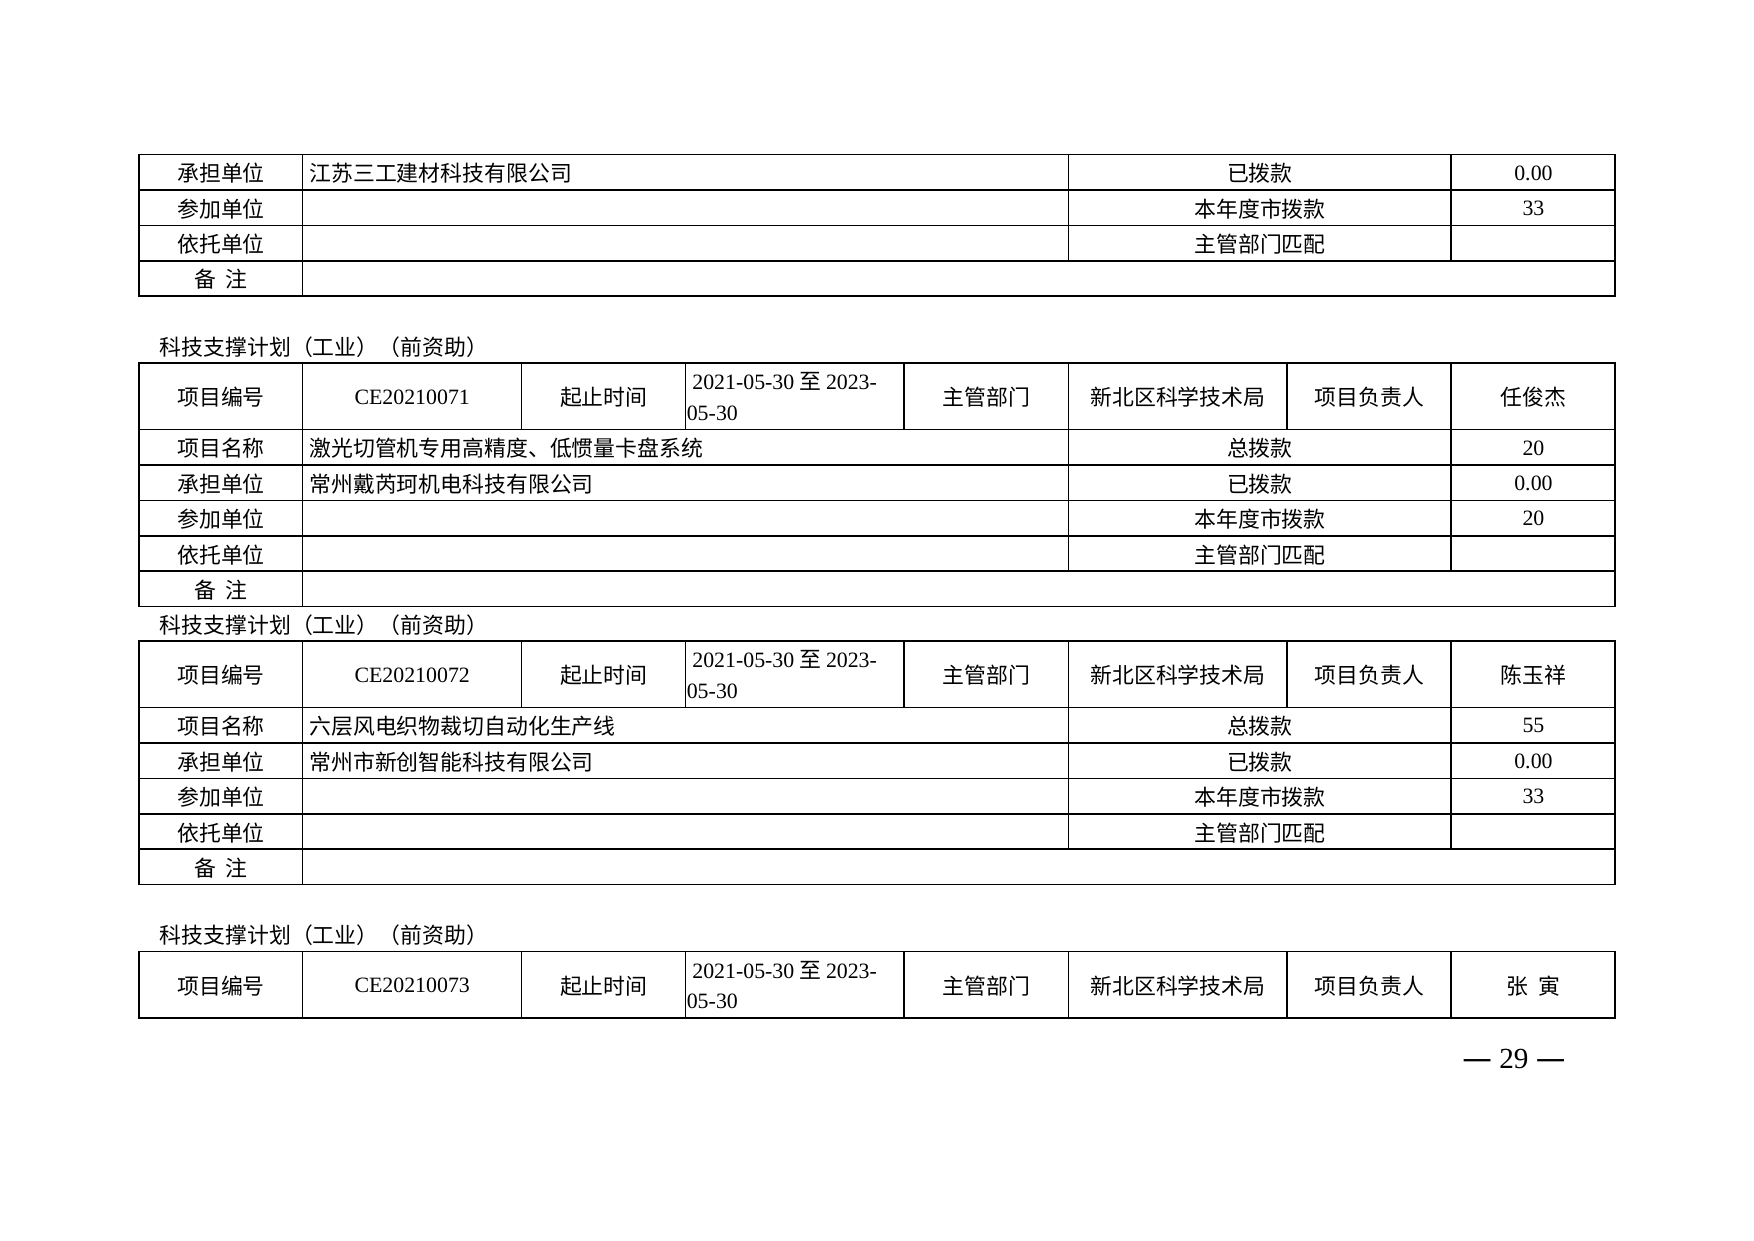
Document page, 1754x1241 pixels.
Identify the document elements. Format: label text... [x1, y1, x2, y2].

table_cell [303, 191, 1068, 224]
table_cell [303, 226, 1068, 260]
table_cell [1452, 537, 1614, 570]
table_cell 承担单位 [140, 466, 302, 499]
table_header 项目编号 [140, 642, 302, 707]
table_cell [303, 850, 1614, 884]
table_cell 参加单位 [140, 779, 302, 813]
table_cell 承担单位 [140, 155, 302, 189]
table_header 主管部门 [905, 364, 1068, 429]
table_cell 备 注 [140, 850, 302, 884]
table_cell 20 [1452, 430, 1614, 464]
table_cell 0.00 [1452, 155, 1614, 189]
table_header 项目编号 [140, 364, 302, 429]
table_header 起止时间 [522, 952, 685, 1017]
table_header 起止时间 [522, 364, 685, 429]
table_header 新北区科学技术局 [1069, 952, 1286, 1017]
table_header 主管部门 [905, 952, 1068, 1017]
table_cell 主管部门匹配 [1069, 537, 1450, 570]
table_cell 20 [1452, 501, 1614, 535]
table_cell [1452, 815, 1614, 848]
table_cell 六层风电织物裁切自动化生产线 [303, 708, 1068, 742]
table_cell 依托单位 [140, 226, 302, 260]
table_header 2021-05-30 至2023-05-30 [686, 642, 903, 707]
table_cell 常州戴芮珂机电科技有限公司 [303, 466, 1068, 499]
table_cell 项目名称 [140, 430, 302, 464]
table_cell 总拨款 [1069, 430, 1450, 464]
table_cell [303, 572, 1614, 606]
table_cell 江苏三工建材科技有限公司 [303, 155, 1068, 189]
table_cell 55 [1452, 708, 1614, 742]
table_header 任俊杰 [1452, 364, 1614, 429]
table_cell 本年度市拨款 [1069, 779, 1450, 813]
table_cell 已拨款 [1069, 466, 1450, 499]
table_cell 本年度市拨款 [1069, 191, 1450, 224]
table_header 陈玉祥 [1452, 642, 1614, 707]
table_header 起止时间 [522, 642, 685, 707]
table_header 项目负责人 [1288, 364, 1450, 429]
table_header 2021-05-30 至2023-05-30 [686, 364, 903, 429]
table_header 新北区科学技术局 [1069, 642, 1286, 707]
table_header 主管部门 [905, 642, 1068, 707]
table_cell [303, 779, 1068, 813]
table_cell [303, 262, 1614, 295]
text 科技支撑计划（工业）（前资助） [159, 607, 1594, 640]
table_cell 主管部门匹配 [1069, 226, 1450, 260]
table_header 项目负责人 [1288, 642, 1450, 707]
table_header 项目编号 [140, 952, 302, 1017]
table_header CE20210071 [303, 364, 521, 429]
table_cell 依托单位 [140, 815, 302, 848]
table_cell 已拨款 [1069, 744, 1450, 777]
table_cell 总拨款 [1069, 708, 1450, 742]
table_cell 常州市新创智能科技有限公司 [303, 744, 1068, 777]
table_cell 项目名称 [140, 708, 302, 742]
table_header CE20210072 [303, 642, 521, 707]
table_header 项目负责人 [1288, 952, 1450, 1017]
table_header 2021-05-30 至2023-05-30 [686, 952, 903, 1017]
table_cell 本年度市拨款 [1069, 501, 1450, 535]
table_cell 参加单位 [140, 501, 302, 535]
table_cell 主管部门匹配 [1069, 815, 1450, 848]
table_header 新北区科学技术局 [1069, 364, 1286, 429]
text 科技支撑计划（工业）（前资助） [159, 918, 1594, 951]
table_cell 已拨款 [1069, 155, 1450, 189]
text 科技支撑计划（工业）（前资助） [159, 329, 1594, 362]
table_cell [303, 815, 1068, 848]
table_cell 33 [1452, 191, 1614, 224]
table_cell 激光切管机专用高精度、低惯量卡盘系统 [303, 430, 1068, 464]
table_cell 参加单位 [140, 191, 302, 224]
table_cell 33 [1452, 779, 1614, 813]
table_cell [303, 501, 1068, 535]
table_cell 依托单位 [140, 537, 302, 570]
table_header CE20210073 [303, 952, 521, 1017]
table_cell 备 注 [140, 572, 302, 606]
table_cell [1452, 226, 1614, 260]
table_header 张 寅 [1452, 952, 1614, 1017]
table_cell 0.00 [1452, 466, 1614, 499]
table_cell 备 注 [140, 262, 302, 295]
table_cell 0.00 [1452, 744, 1614, 777]
table_cell 承担单位 [140, 744, 302, 777]
table_cell [303, 537, 1068, 570]
